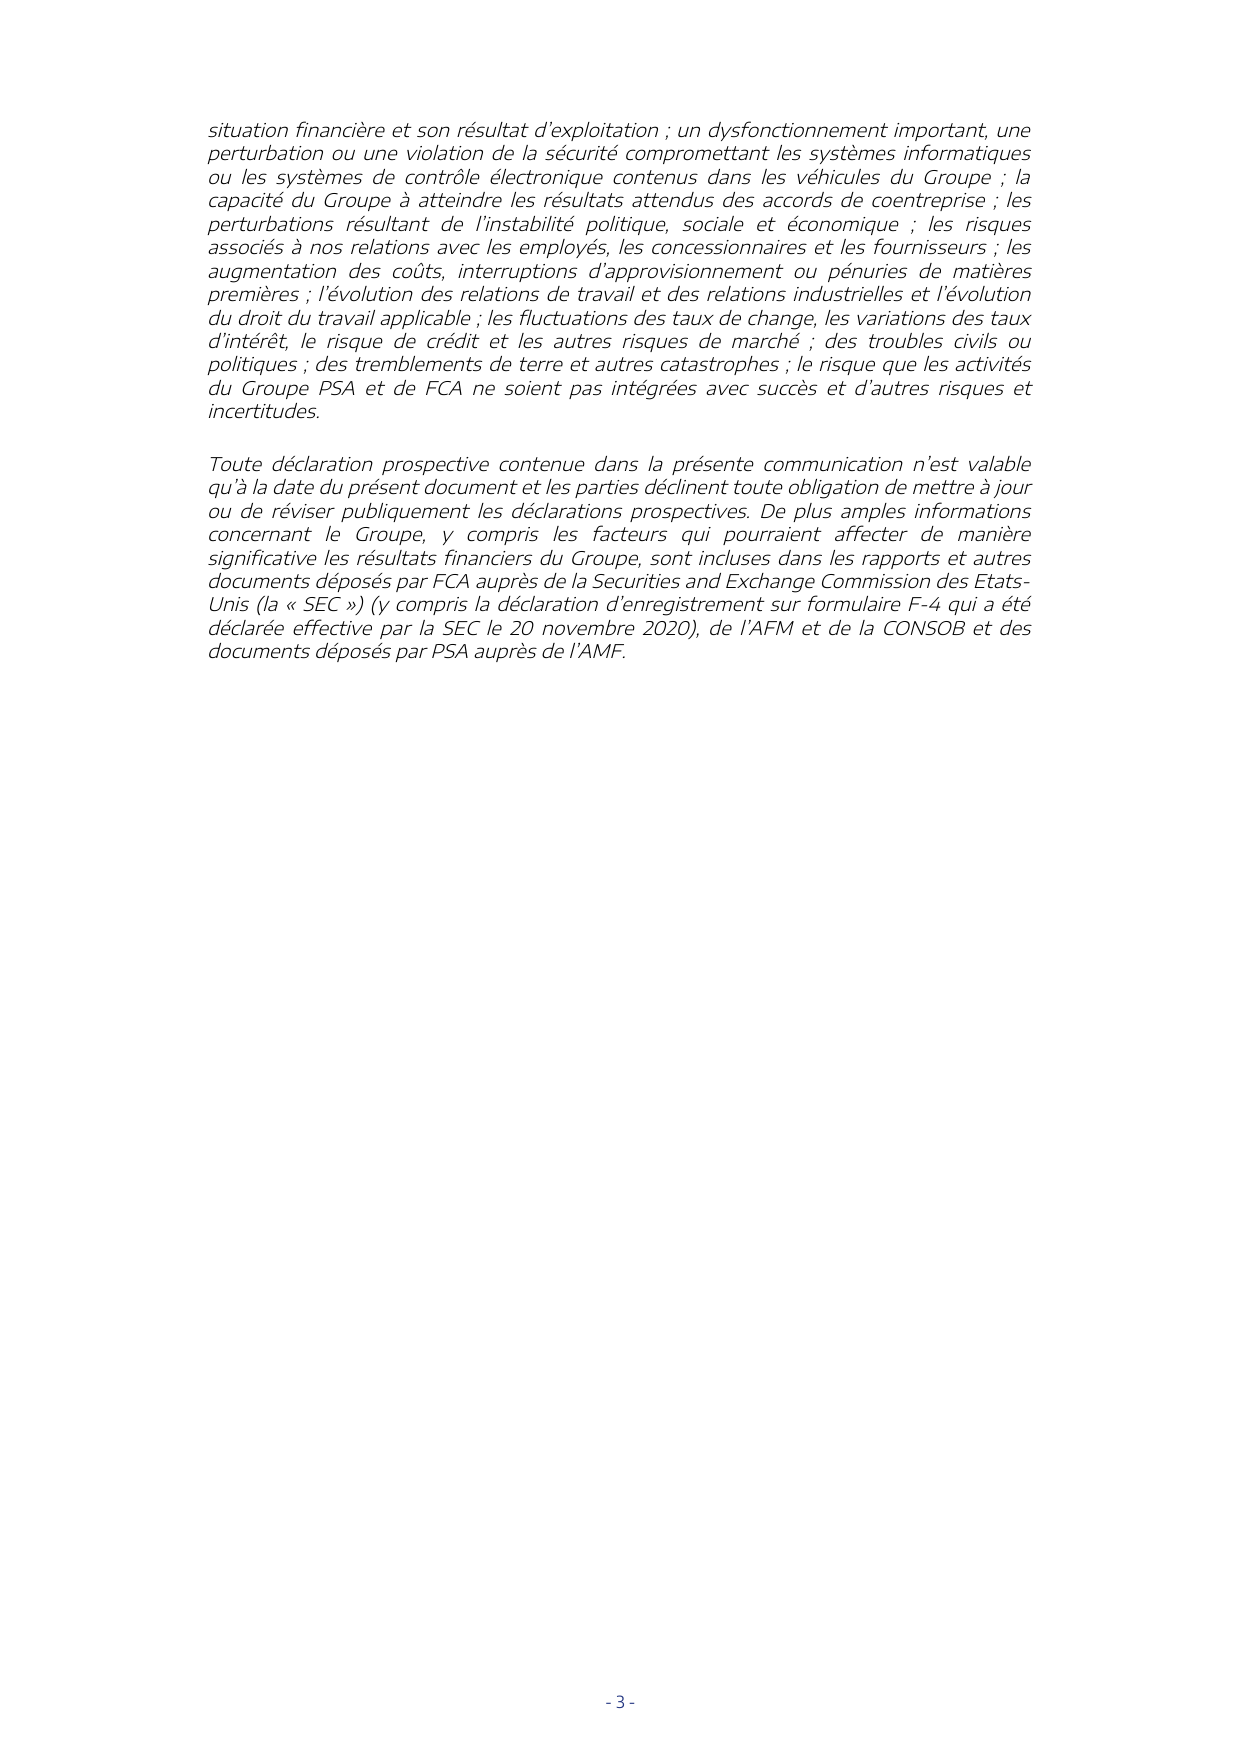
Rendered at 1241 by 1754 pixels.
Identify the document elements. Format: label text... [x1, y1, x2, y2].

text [207, 118, 1033, 423]
text Toute déclaration prospective contenue dans la présente communication n’est valable qu’à la date du présent document et les parties déclinent toute obligation de mettre à jour ou de réviser publiquement les déclarations prospectives. De plus amples informations concernant le Groupe, y compris les facteurs qui pourraient affecter de manière significative les résultats financiers du Groupe, sont incluses dans les rapports et autres documents déposés par FCA auprès de la Securities and Exchange Commission des Etats-Unis (la « SEC ») (y compris la déclaration d’enregistrement sur formulaire F-4 qui a été déclarée effective par la SEC le 20 novembre 2020), de l’AFM et de la CONSOB et des documents déposés par PSA auprès de l’AMF. [207, 452, 1033, 663]
